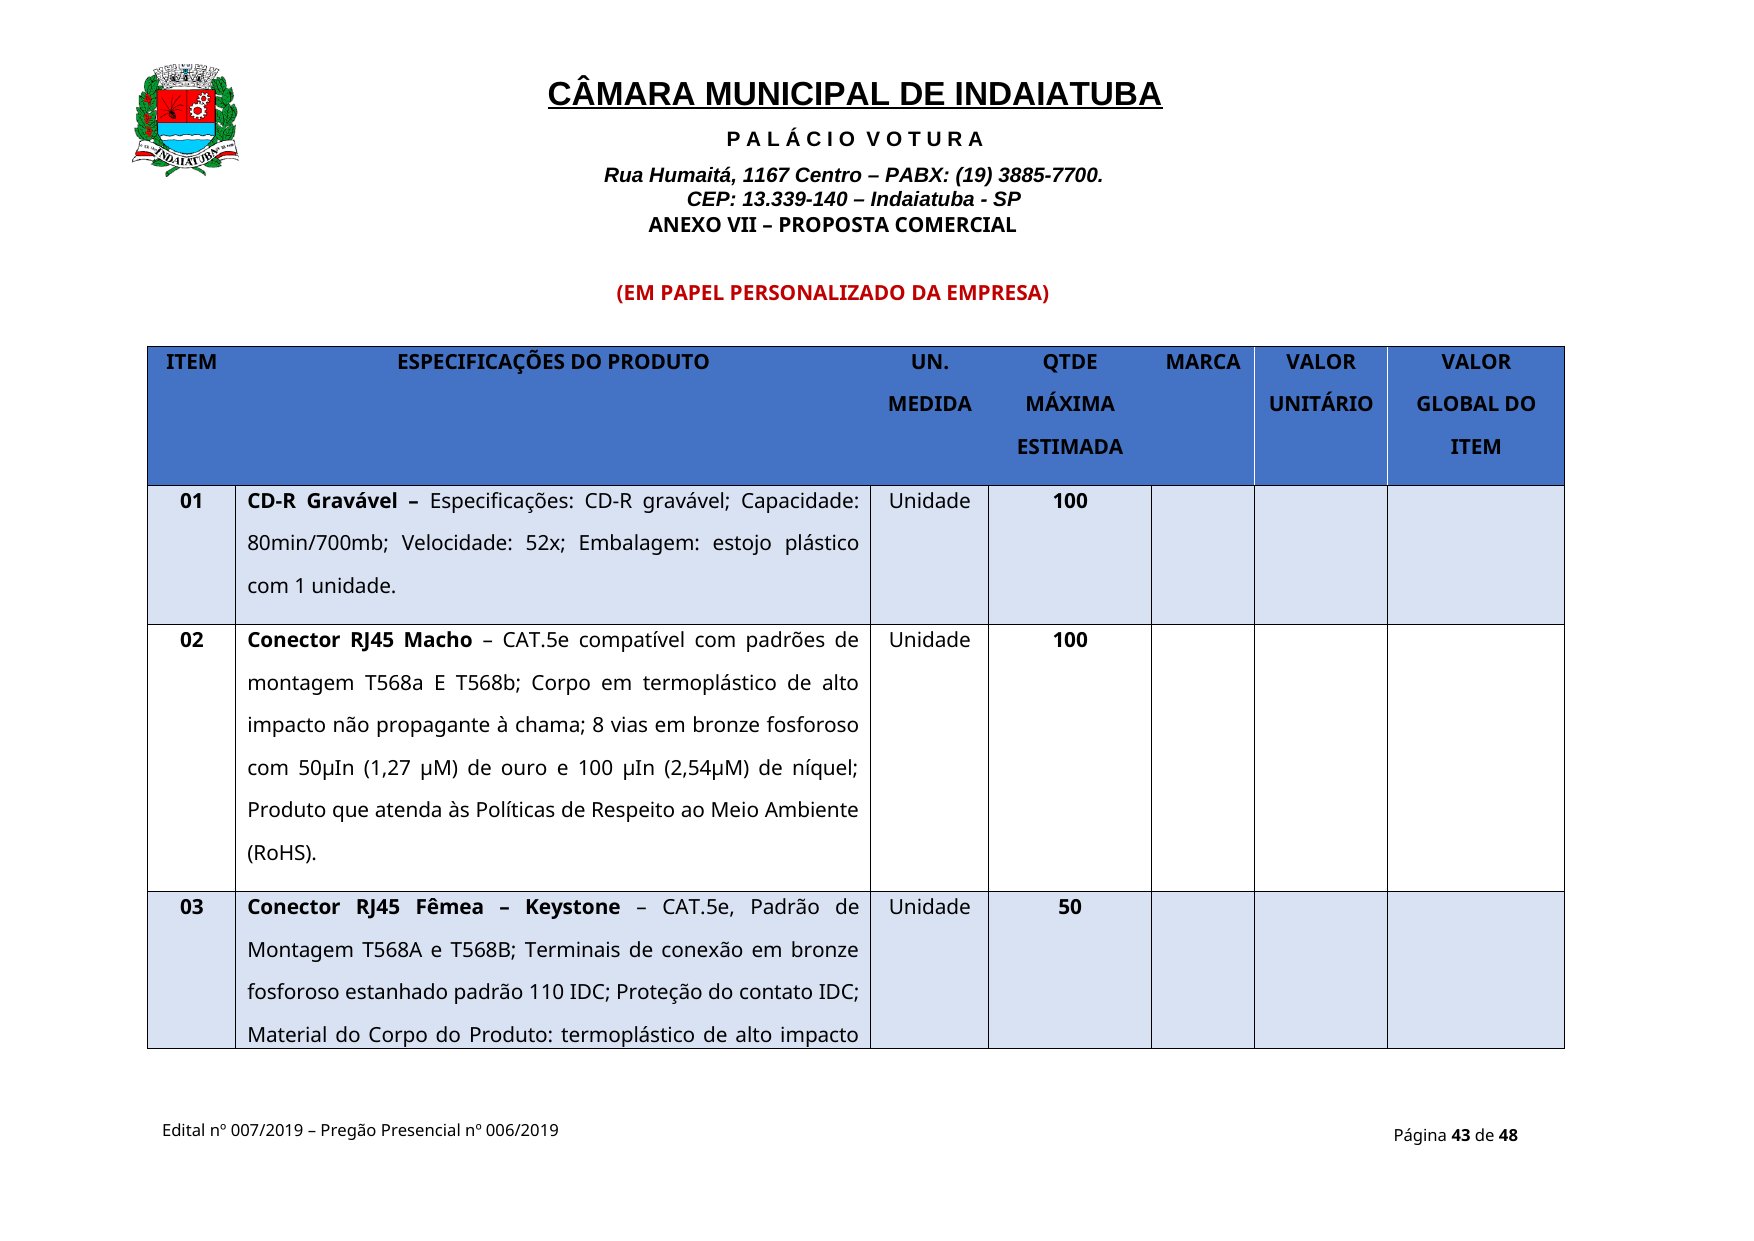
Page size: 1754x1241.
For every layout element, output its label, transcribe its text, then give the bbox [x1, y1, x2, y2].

text (EM PAPEL PERSONALIZADO DA EMPRESA) [148, 278, 1518, 307]
table_cell 02 [148, 625, 235, 891]
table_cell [236, 892, 870, 1048]
table_cell [1152, 892, 1254, 1048]
table_cell [1255, 892, 1387, 1048]
table_header VALOR GLOBAL DO ITEM [1388, 347, 1564, 485]
table_cell [1255, 625, 1387, 891]
table_cell 50 [989, 892, 1151, 1048]
table_cell Unidade [871, 625, 988, 891]
table_cell 100 [989, 486, 1151, 624]
table_cell 01 [148, 486, 235, 624]
table_cell Conector RJ45 Macho – CAT.5e compatível com padrões de montagem T568a E T568b; Corpo em termoplástico de alto impacto não propagante à chama; 8 vias em bronze fosforoso com 50µIn (1,27 µM) de ouro e 100 µIn (2,54µM) de níquel; Produto que atenda às Políticas de Respeito ao Meio Ambiente (RoHS). [236, 625, 870, 891]
table_cell [1255, 486, 1387, 624]
table_cell [1388, 892, 1564, 1048]
table_cell [1152, 625, 1254, 891]
table_header UN. MEDIDA [871, 347, 989, 485]
table_cell 03 [148, 892, 235, 1048]
table_cell 100 [989, 625, 1151, 891]
table_header VALOR UNITÁRIO [1255, 347, 1387, 485]
table_header ITEM [148, 347, 236, 485]
table_cell Unidade [871, 892, 988, 1048]
table_header ESPECIFICAÇÕES DO PRODUTO [236, 347, 871, 485]
table_header MARCA [1151, 347, 1254, 485]
table_cell [1388, 625, 1564, 891]
table_header QTDE MÁXIMA ESTIMADA [989, 347, 1151, 485]
table_cell [1388, 486, 1564, 624]
text ANEXO VII – PROPOSTA COMERCIAL [148, 211, 1518, 239]
table_cell Unidade [871, 486, 988, 624]
table_cell [1152, 486, 1254, 624]
table_cell CD-R Gravável – Especificações: CD-R gravável; Capacidade: 80min/700mb; Velocidade: 52x; Embalagem: estojo plástico com 1 unidade. [236, 486, 870, 624]
